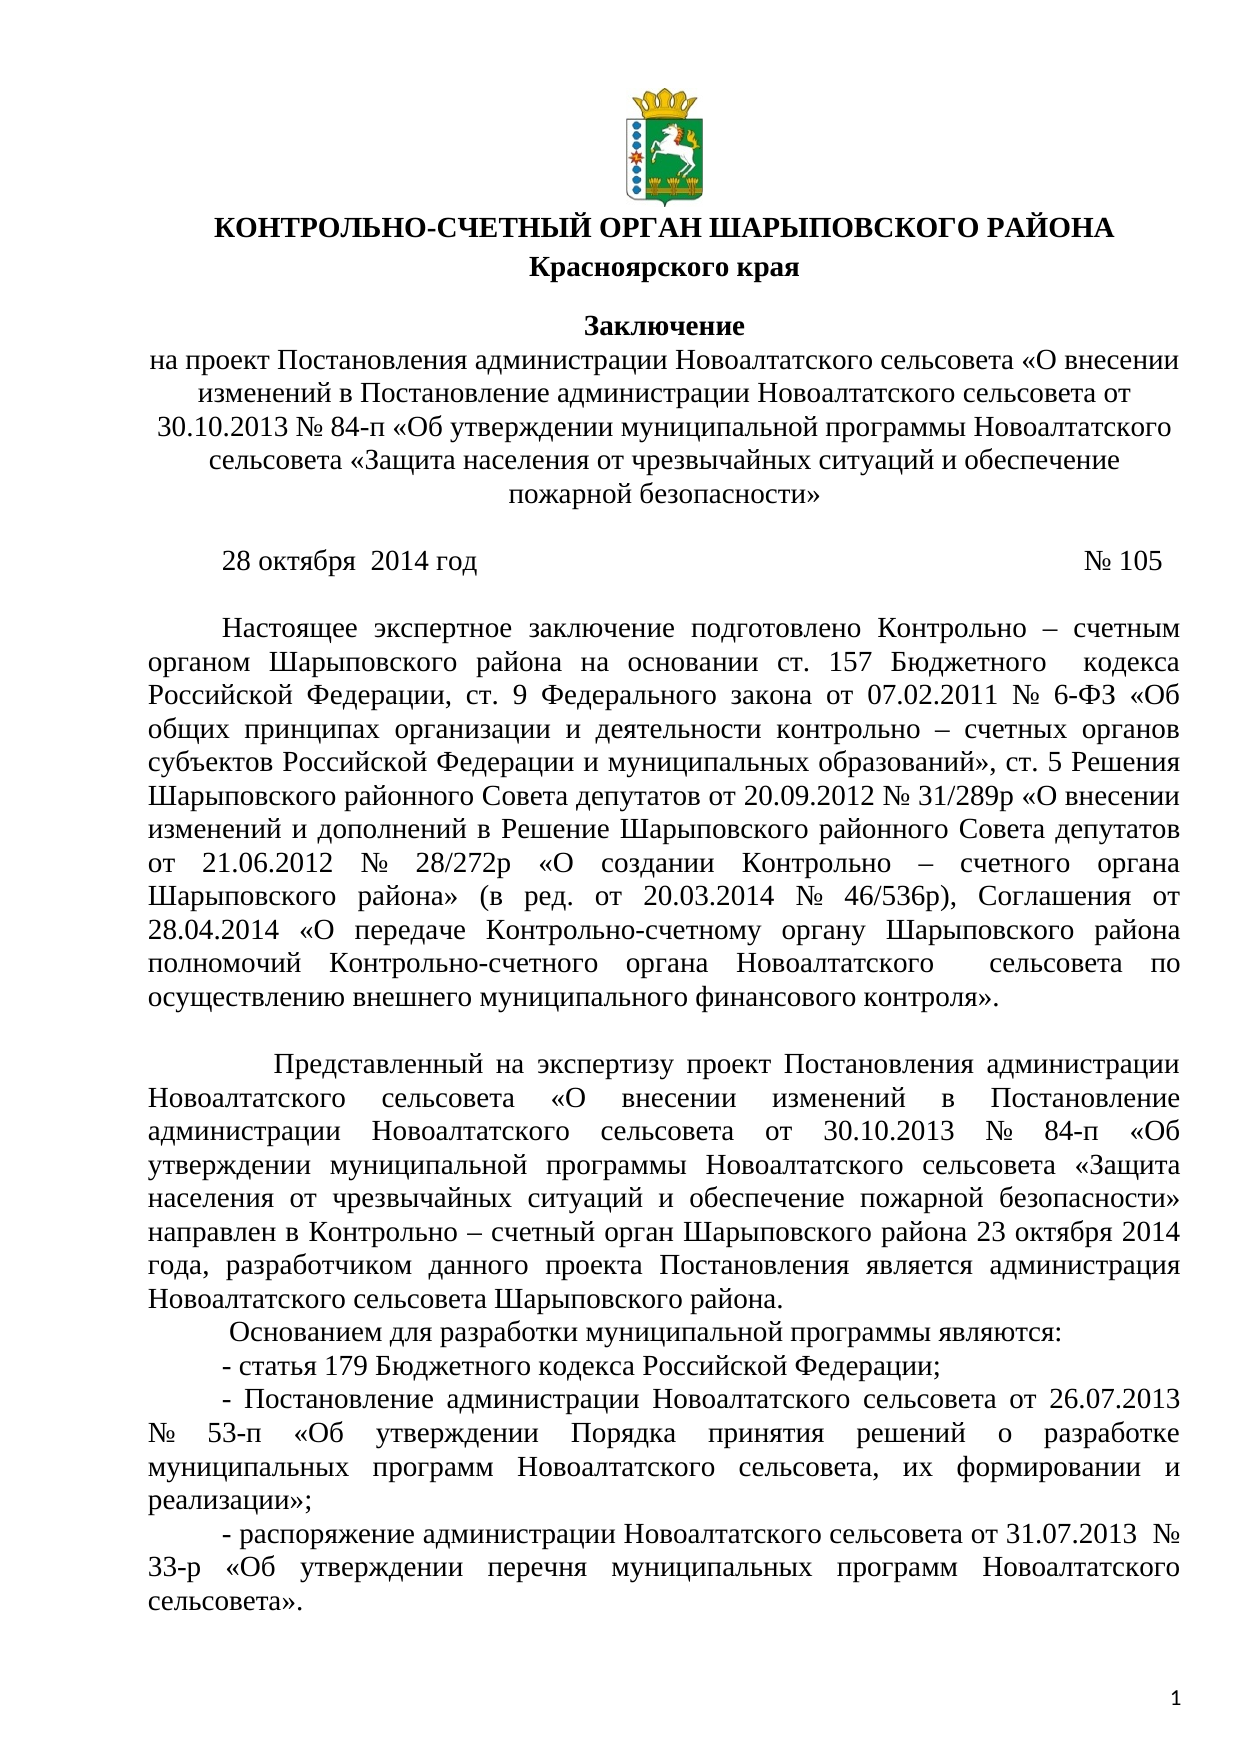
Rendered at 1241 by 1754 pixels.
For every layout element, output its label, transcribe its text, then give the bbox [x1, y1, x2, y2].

text Представленный на экспертизу проект Постановления администрации Новоалтатского сельсовета «О внесении изменений в Постановление администрации Новоалтатского сельсовета от 30.10.2013 № 84-п «Об утверждении муниципальной программы Новоалтатского сельсовета «Защита населения от чрезвычайных ситуаций и обеспечение пожарной безопасности» направлен в Контрольно – счетный орган Шарыповского района 23 октября 2014 года, разработчиком данного проекта Постановления является администрация Новоалтатского сельсовета Шарыповского района. [148, 1046, 1181, 1314]
picture [626, 88, 703, 207]
text - распоряжение администрации Новоалтатского сельсовета от 31.07.2013 № 33-р «Об утверждении перечня муниципальных программ Новоалтатского сельсовета». [148, 1516, 1181, 1616]
text Красноярского края [148, 249, 1181, 282]
text Настоящее экспертное заключение подготовлено Контрольно – счетным органом Шарыповского района на основании ст. 157 Бюджетного кодекса Российской Федерации, ст. 9 Федерального закона от 07.02.2011 № 6-ФЗ «Об общих принципах организации и деятельности контрольно – счетных органов субъектов Российской Федерации и муниципальных образований», ст. 5 Решения Шарыповского районного Совета депутатов от 20.09.2012 № 31/289р «О внесении изменений и дополнений в Решение Шарыповского районного Совета депутатов от 21.06.2012 № 28/272р «О создании Контрольно – счетного органа Шарыповского района» (в ред. от 20.03.2014 № 46/536р), Соглашения от 28.04.2014 «О передаче Контрольно-счетному органу Шарыповского района полномочий Контрольно-счетного органа Новоалтатского сельсовета по осуществлению внешнего муниципального финансового контроля». [148, 610, 1181, 1013]
text - статья 179 Бюджетного кодекса Российской Федерации; [148, 1348, 1181, 1382]
text Заключение [148, 308, 1181, 342]
text на проект Постановления администрации Новоалтатского сельсовета «О внесении изменений в Постановление администрации Новоалтатского сельсовета от 30.10.2013 № 84-п «Об утверждении муниципальной программы Новоалтатского сельсовета «Защита населения от чрезвычайных ситуаций и обеспечение пожарной безопасности» [148, 342, 1181, 509]
text - Постановление администрации Новоалтатского сельсовета от 26.07.2013 № 53-п «Об утверждении Порядка принятия решений о разработке муниципальных программ Новоалтатского сельсовета, их формировании и реализации»; [148, 1382, 1181, 1516]
text КОНТРОЛЬНО-СЧЕТНЫЙ ОРГАН ШАРЫПОВСКОГО РАЙОНА [148, 210, 1181, 244]
text 28 октября 2014 год № 105 [148, 543, 1181, 577]
text Основанием для разработки муниципальной программы являются: [148, 1314, 1181, 1348]
